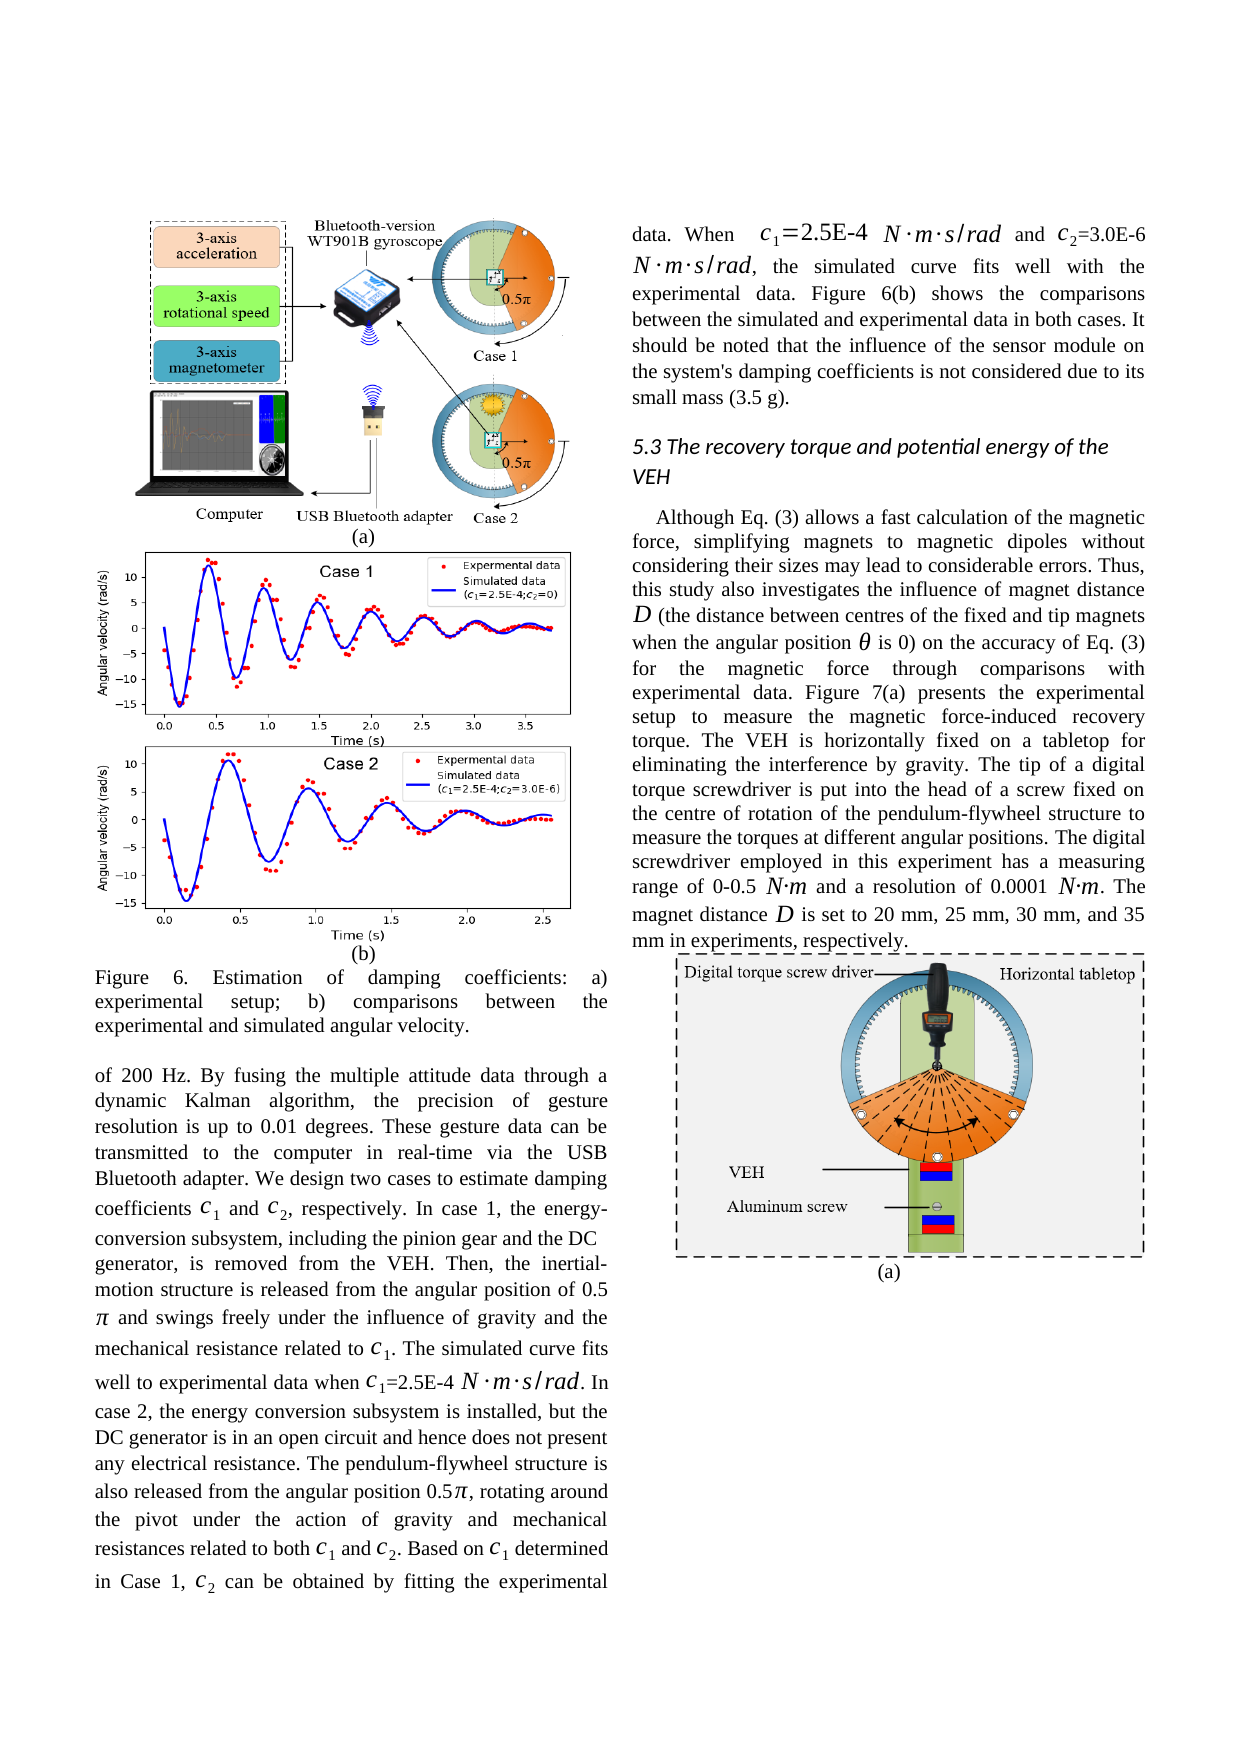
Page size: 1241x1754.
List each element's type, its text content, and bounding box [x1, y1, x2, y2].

text generator, is removed from the VEH. Then, the inertial-motion structure is released from the angular position of 0.5 and swings freely under the influence of gravity and the mechanical resistance related to . The simulated curve fits well to experimental data when =2.5E-4 . In case 2, the energy conversion subsystem is installed, but the DC generator is in an open circuit and hence does not present any electrical resistance. The pendulum-flywheel structure is also released from the angular position 0.5, rotating around the pivot under the action of gravity and mechanical resistances related to both and . Based on determined in Case 1, can be obtained by fitting the experimental data. When and =3.0E-6 , the simulated curve fits well with the experimental data. Figure 6(b) shows the comparisons between the simulated and experimental data in both cases. It should be noted that the influence of the sensor module on the system's damping coefficients is not considered due to its small mass (3.5 g). [94, 1251, 608, 1597]
picture [133, 218, 570, 525]
text Although Eq. (3) allows a fast calculation of the magnetic force, simplifying magnets to magnetic dipoles without considering their sizes may lead to considerable errors. Thus, this study also investigates the influence of magnet distance (the distance between centres of the fixed and tip magnets when the angular position is 0) on the accuracy of Eq. (3) for the magnetic force through comparisons with experimental data. Figure 7(a) presents the experimental setup to measure the magnetic force-induced recovery torque. The VEH is horizontally fixed on a tabletop for eliminating the interference by gravity. The tip of a digital torque screwdriver is put into the head of a screw fixed on the centre of rotation of the pendulum-flywheel structure to measure the torques at different angular positions. The digital screwdriver employed in this experiment has a measuring range of 0-0.5 and a resolution of 0.0001 . The magnet distance is set to 20 mm, 25 mm, 30 mm, and 35 mm in experiments, respectively. [632, 505, 1146, 952]
text 5.3 The recovery torque and potential energy of the VEH [632, 432, 1146, 490]
text (a) [94, 524, 608, 548]
text Figure 6. Estimation of damping coefficients: a) experimental setup; b) comparisons between the experimental and simulated angular velocity. [94, 965, 608, 1037]
text (a) [632, 1259, 1146, 1283]
text (b) [94, 941, 608, 965]
text generator, is removed from the VEH. Then, the inertial-motion structure is released from the angular position of 0.5 and swings freely under the influence of gravity and the mechanical resistance related to . The simulated curve fits well to experimental data when =2.5E-4 . In case 2, the energy conversion subsystem is installed, but the DC generator is in an open circuit and hence does not present any electrical resistance. The pendulum-flywheel structure is also released from the angular position 0.5, rotating around the pivot under the action of gravity and mechanical resistances related to both and . Based on determined in Case 1, can be obtained by fitting the experimental data. When and =3.0E-6 , the simulated curve fits well with the experimental data. Figure 6(b) shows the comparisons between the simulated and experimental data in both cases. It should be noted that the influence of the sensor module on the system's damping coefficients is not considered due to its small mass (3.5 g). [632, 218, 1146, 409]
picture [94, 548, 573, 942]
picture [674, 952, 1146, 1259]
text of 200 Hz. By fusing the multiple attitude data through a dynamic Kalman algorithm, the precision of gesture resolution is up to 0.01 degrees. These gesture data can be transmitted to the computer in real-time via the USB Bluetooth adapter. We design two cases to estimate damping coefficients and , respectively. In case 1, the energy-conversion subsystem, including the pinion gear and the DC [94, 1062, 608, 1249]
